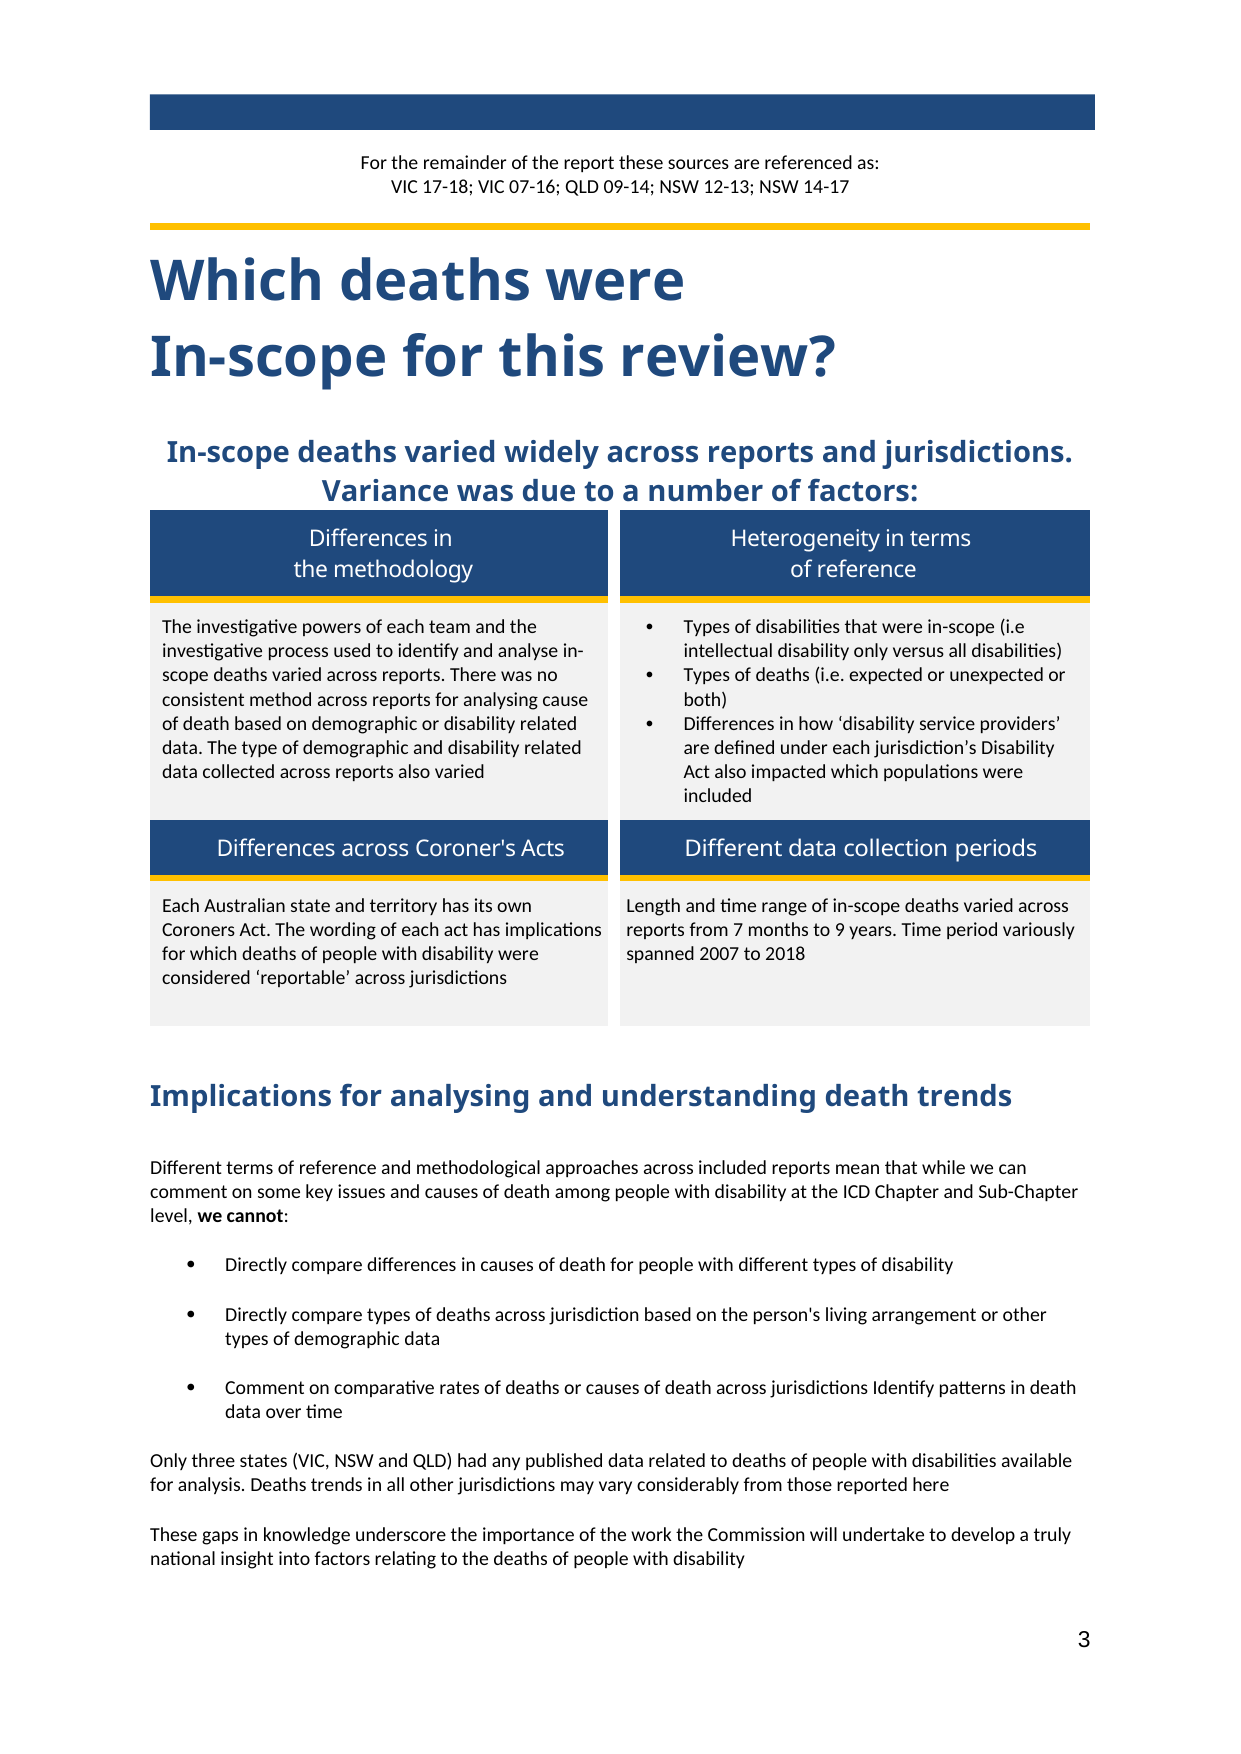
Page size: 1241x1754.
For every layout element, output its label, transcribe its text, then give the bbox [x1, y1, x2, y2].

text Different terms of reference and methodological approaches across included reports mean that while we can comment on some key issues and causes of death among people with disability at the ICD Chapter and Sub-Chapter level, we cannot: [150, 1155, 1090, 1227]
table_cell Types of disabilities that were in-scope (i.e intellectual disability only versus all disabilities) Types of deaths (i.e. expected or unexpected or both) Differences in how ‘disability service providers’ are defined under each jurisdiction’s Disability Act also impacted which populations were included [620, 603, 1090, 820]
table_cell Length and time range of in-scope deaths varied across reports from 7 months to 9 years. Time period variously spanned 2007 to 2018 [620, 881, 1090, 1026]
text These gaps in knowledge underscore the importance of the work the Commission will undertake to develop a truly national insight into factors relating to the deaths of people with disability [150, 1522, 1090, 1570]
list Directly compare differences in causes of death for people with different types of disability [187, 1252, 1090, 1277]
table_cell The investigative powers of each team and the investigative process used to identify and analyse in-scope deaths varied across reports. There was no consistent method across reports for analysing cause of death based on demographic or disability related data. The type of demographic and disability related data collected across reports also varied [150, 603, 608, 820]
table_cell Different data collection periods [620, 820, 1090, 875]
table_cell Differences across Coroner's Acts [150, 820, 608, 875]
subtitle Which deaths were In-scope for this review? [150, 230, 1090, 393]
text For the remainder of the report these sources are referenced as: VIC 17-18; VIC 07-16; QLD 09-14; NSW 12-13; NSW 14-17 [150, 150, 1090, 198]
list Comment on comparative rates of deaths or causes of death across jurisdictions Identify patterns in death data over time [187, 1375, 1090, 1423]
subtitle In-scope deaths varied widely across reports and jurisdictions. Variance was due to a number of factors: [150, 431, 1090, 510]
table_header Differences in the methodology [150, 510, 608, 596]
table_header Heterogeneity in terms of reference [620, 510, 1090, 596]
list Directly compare types of deaths across jurisdiction based on the person's living arrangement or other types of demographic data [187, 1302, 1090, 1350]
text Only three states (VIC, NSW and QLD) had any published data related to deaths of people with disabilities available for analysis. Deaths trends in all other jurisdictions may vary considerably from those reported here [150, 1448, 1090, 1497]
subtitle Implications for analysing and understanding death trends [150, 1076, 1090, 1155]
table_cell Each Australian state and territory has its own Coroners Act. The wording of each act has implications for which deaths of people with disability were considered ‘reportable’ across jurisdictions [150, 881, 608, 1026]
